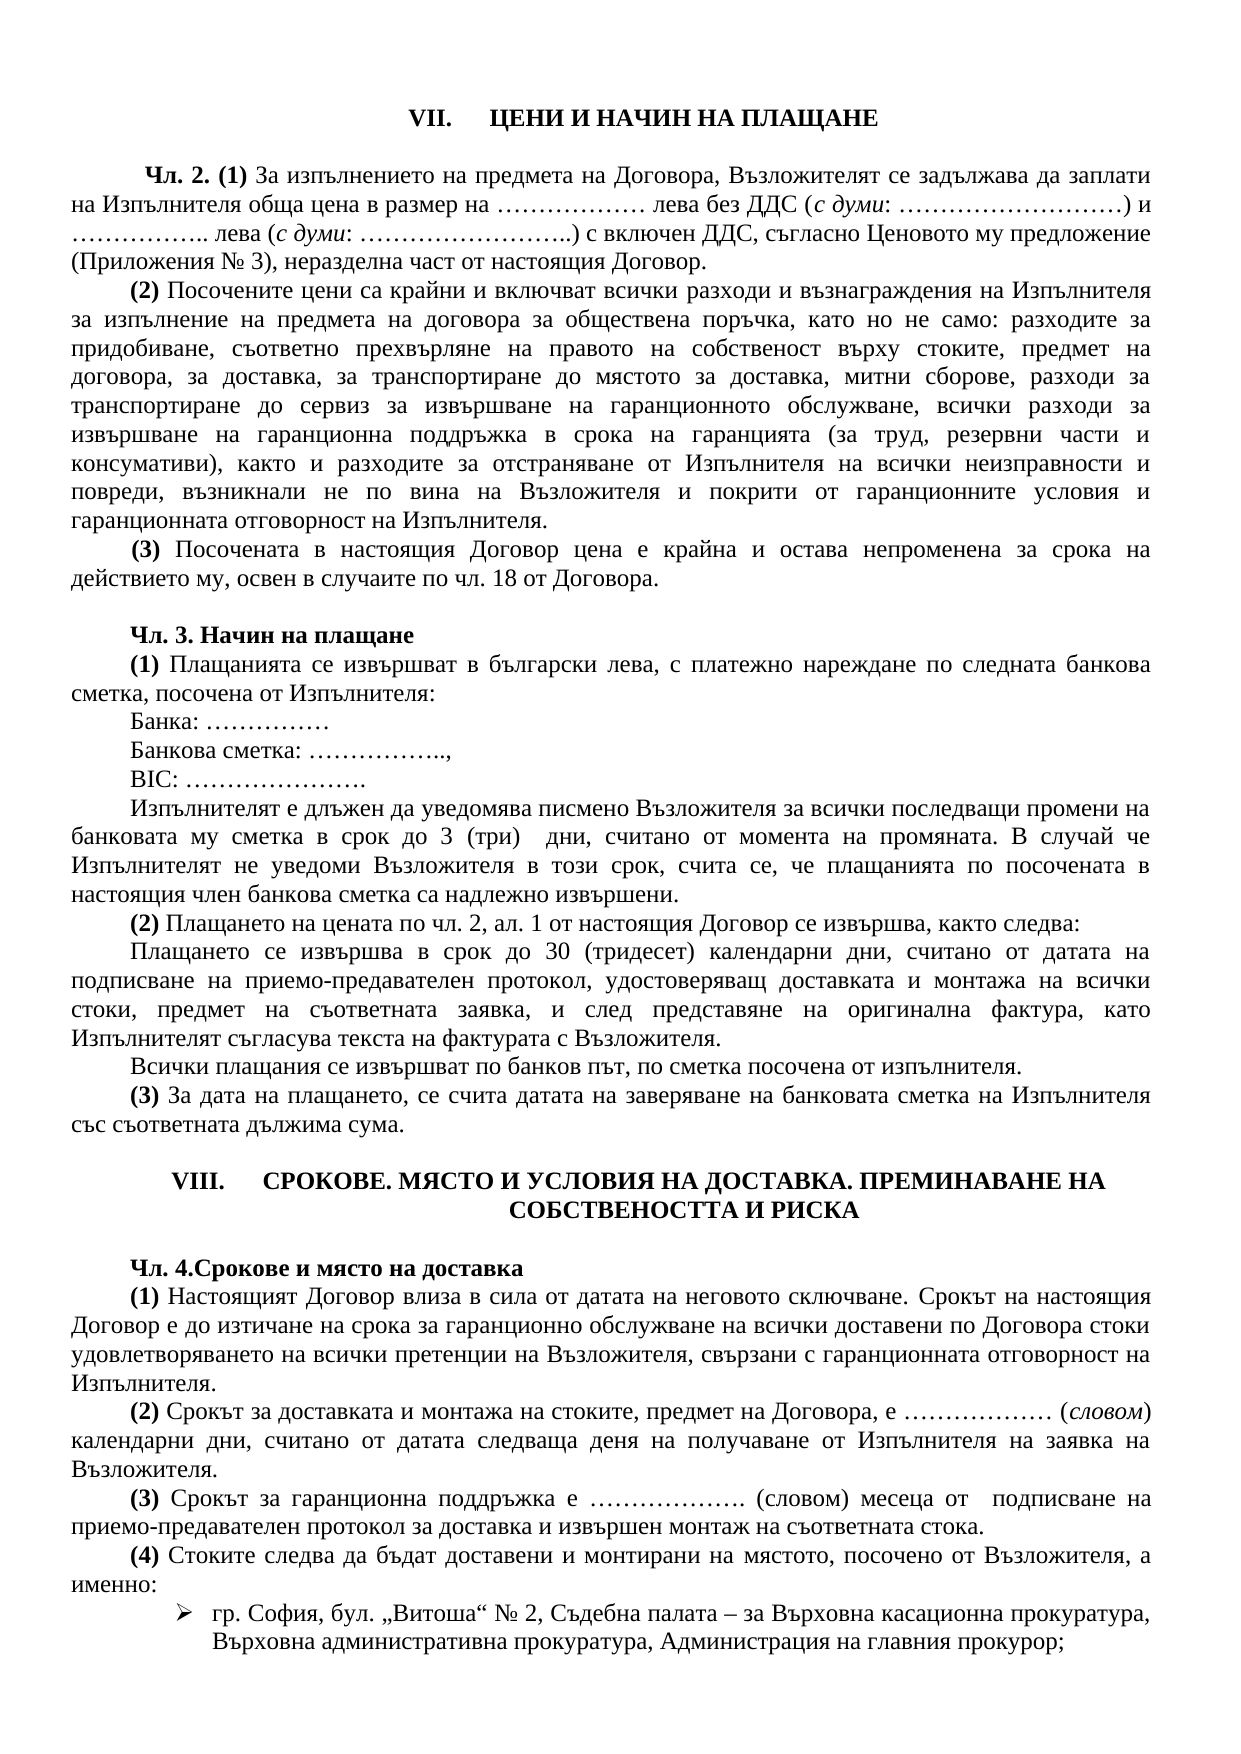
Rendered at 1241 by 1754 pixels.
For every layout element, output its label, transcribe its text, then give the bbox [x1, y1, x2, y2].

text BIC: …………………. [71, 764, 1152, 793]
text (4) Стоките следва да бъдат доставени и монтирани на мястото, посочено от Възложителя, а именно: [71, 1540, 1152, 1598]
text (1) Плащанията се извършват в български лева, с платежно нареждане по следната банкова сметка, посочена от Изпълнителя: [71, 649, 1152, 706]
text (2) Посочените цени са крайни и включват всички разходи и възнаграждения на Изпълнителя за изпълнение на предмета на договора за обществена поръчка, като но не само: разходите за придобиване, съответно прехвърляне на правото на собственост върху стоките, предмет на договора, за доставка, за транспортиране до мястото за доставка, митни сборове, разходи за транспортиране до сервиз за извършване на гаранционното обслужване, всички разходи за извършване на гаранционна поддръжка в срока на гаранцията (за труд, резервни части и консумативи), както и разходите за отстраняване от Изпълнителя на всички неизправности и повреди, възникнали не по вина на Възложителя и покрити от гаранционните условия и гаранционната отговорност на Изпълнителя. [71, 275, 1152, 534]
text (2) Плащането на цената по чл. 2, ал. 1 от настоящия Договор се извършва, както следва: [71, 908, 1152, 936]
list гр. София, бул. „Витоша“ № 2, Съдебна палата – за Върховна касационна прокуратура, Върховна административна прокуратура, Администрация на главния прокурор; [174, 1598, 1152, 1655]
text Банкова сметка: …………….., [71, 735, 1152, 764]
text Банка: …………… [71, 706, 1152, 735]
text Чл. 3. Начин на плащане [71, 620, 1152, 649]
text (1) Настоящият Договор влиза в сила от датата на неговото сключване. Срокът на настоящия Договор е до изтичане на срока за гаранционно обслужване на всички доставени по Договора стоки удовлетворяването на всички претенции на Възложителя, свързани с гаранционната отговорност на Изпълнителя. [71, 1281, 1152, 1396]
text (2) Срокът за доставката и монтажа на стоките, предмет на Договора, е ……………… (словом) календарни дни, считано от датата следваща деня на получаване от Изпълнителя на заявка на Възложителя. [71, 1396, 1152, 1483]
text (3) Срокът за гаранционна поддръжка е ………………. (словом) месеца от подписване на приемо-предавателен протокол за доставка и извършен монтаж на съответната стока. [71, 1483, 1152, 1540]
text Чл. 4.Срокове и място на доставка [130, 1253, 1152, 1281]
list ЦЕНИ И НАЧИН НА ПЛАЩАНЕ [179, 103, 1152, 131]
list СРОКОВЕ. МЯСТО И УСЛОВИЯ НА ДОСТАВКА. ПРЕМИНАВАНЕ НА СОБСТВЕНОСТТА И РИСКА [179, 1166, 1152, 1224]
text Чл. 2. (1) За изпълнението на предмета на Договора, Възложителят се задължава да заплати на Изпълнителя обща цена в размер на ……………… лева без ДДС (с думи: ………………………) и …………….. лева (с думи: ……………………..) с включен ДДС, съгласно Ценовото му предложение (Приложения № 3), неразделна част от настоящия Договор. [71, 160, 1152, 275]
text (3) За дата на плащането, се счита датата на заверяване на банковата сметка на Изпълнителя със съответната дължима сума. [71, 1080, 1152, 1138]
text (3) Посочената в настоящия Договор цена е крайна и остава непроменена за срока на действието му, освен в случаите по чл. 18 от Договора. [71, 534, 1152, 591]
text Всички плащания се извършват по банков път, по сметка посочена от изпълнителя. [71, 1051, 1152, 1080]
text Плащането се извършва в срок до 30 (тридесет) календарни дни, считано от датата на подписване на приемо-предавателен протокол, удостоверяващ доставката и монтажа на всички стоки, предмет на съответната заявка, и след представяне на оригинална фактура, като Изпълнителят съгласува текста на фактурата с Възложителя. [71, 936, 1152, 1051]
text Изпълнителят е длъжен да уведомява писмено Възложителя за всички последващи промени на банковата му сметка в срок до 3 (три) дни, считано от момента на промяната. В случай че Изпълнителят не уведоми Възложителя в този срок, счита се, че плащанията по посочената в настоящия член банкова сметка са надлежно извършени. [71, 793, 1152, 908]
